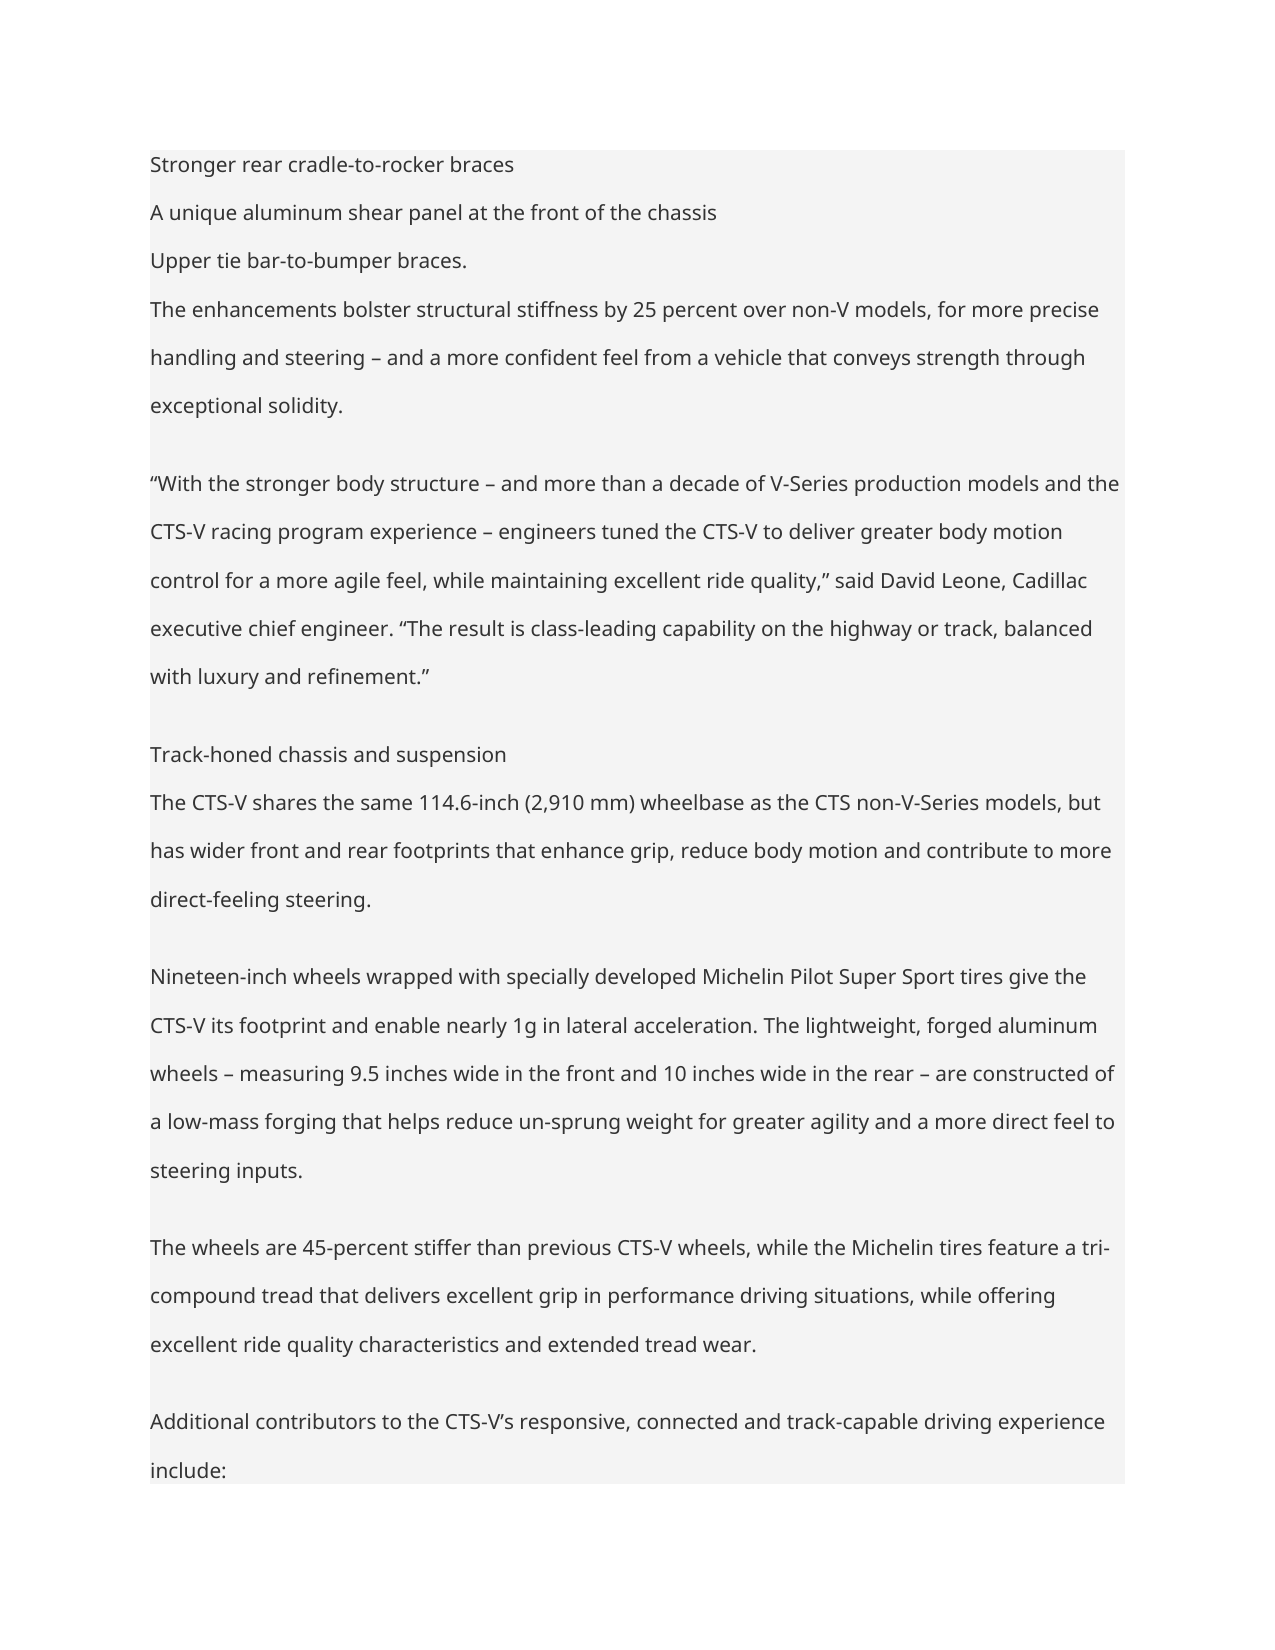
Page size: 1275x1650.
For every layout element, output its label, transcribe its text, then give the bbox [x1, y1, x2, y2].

text The wheels are 45-percent stiffer than previous CTS-V wheels, while the Michelin tires feature a tri-compound tread that delivers excellent grip in performance driving situations, while offering excellent ride quality characteristics and extended tread wear. [150, 1233, 1125, 1358]
text “With the stronger body structure – and more than a decade of V-Series production models and the CTS-V racing program experience – engineers tuned the CTS-V to deliver greater body motion control for a more agile feel, while maintaining excellent ride quality,” said David Leone, Cadillac executive chief engineer. “The result is class-leading capability on the highway or track, balanced with luxury and refinement.” [150, 469, 1125, 691]
text Additional contributors to the CTS-V’s responsive, connected and track-capable driving experience include: [150, 1407, 1125, 1484]
text Track-honed chassis and suspension The CTS-V shares the same 114.6-inch (2,910 mm) wheelbase as the CTS non-V-Series models, but has wider front and rear footprints that enhance grip, reduce body motion and contribute to more direct-feeling steering. [150, 740, 1125, 913]
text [150, 150, 1125, 420]
text Nineteen-inch wheels wrapped with specially developed Michelin Pilot Super Sport tires give the CTS-V its footprint and enable nearly 1g in lateral acceleration. The lightweight, forged aluminum wheels – measuring 9.5 inches wide in the front and 10 inches wide in the rear – are constructed of a low-mass forging that helps reduce un-sprung weight for greater agility and a more direct feel to steering inputs. [150, 962, 1125, 1184]
